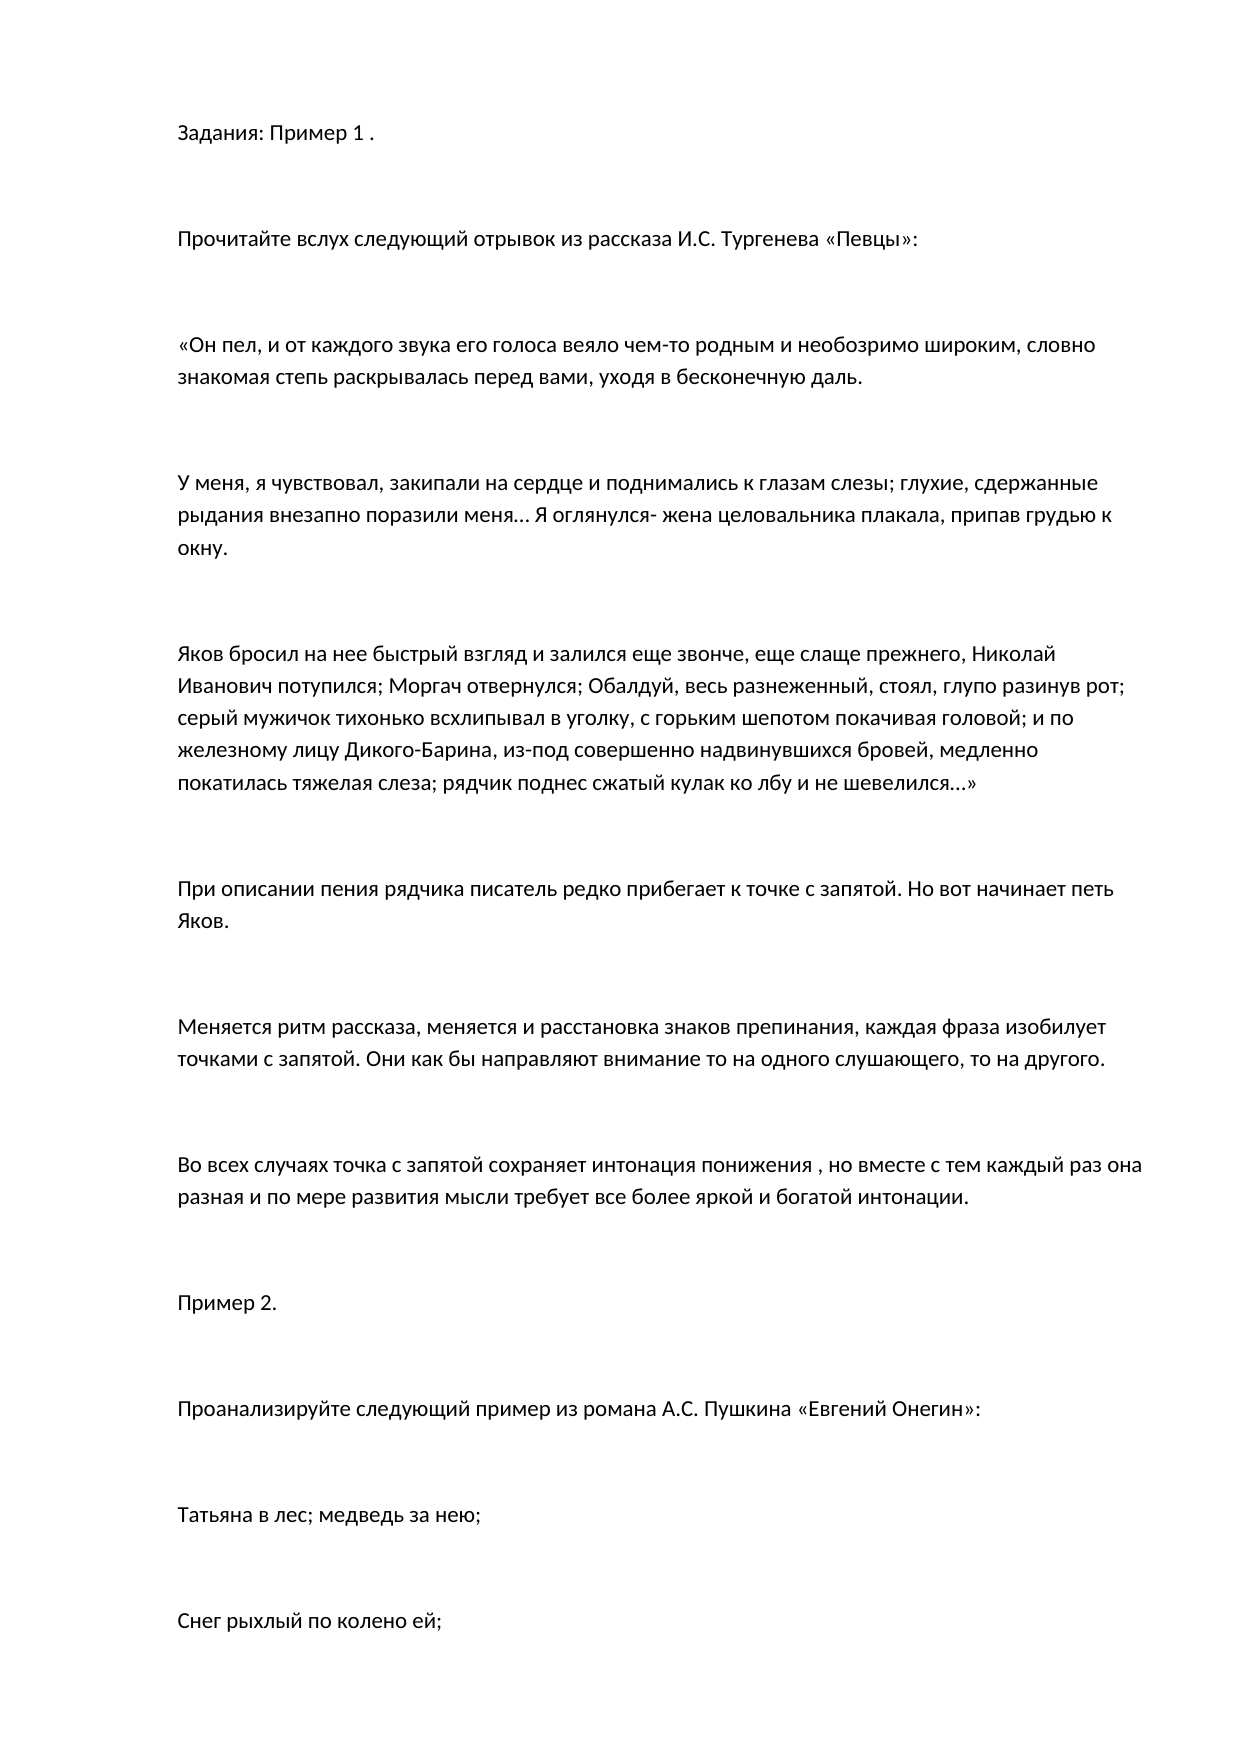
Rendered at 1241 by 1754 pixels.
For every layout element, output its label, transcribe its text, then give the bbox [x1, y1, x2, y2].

text Яков бросил на нее быстрый взгляд и залился еще звонче, еще слаще прежнего, Николай Иванович потупился; Моргач отвернулся; Обалдуй, весь разнеженный, стоял, глупо разинув рот; серый мужичок тихонько всхлипывал в уголку, с горьким шепотом покачивая головой; и по железному лицу Дикого-Барина, из-под совершенно надвинувшихся бровей, медленно покатилась тяжелая слеза; рядчик поднес сжатый кулак ко лбу и не шевелился…» [177, 639, 1152, 796]
text Снег рыхлый по колено ей; [177, 1606, 1152, 1634]
text Прочитайте вслух следующий отрывок из рассказа И.С. Тургенева «Певцы»: [177, 224, 1152, 252]
text Во всех случаях точка с запятой сохраняет интонация понижения , но вместе с тем каждый раз она разная и по мере развития мысли требует все более яркой и богатой интонации. [177, 1150, 1152, 1210]
text Проанализируйте следующий пример из романа А.С. Пушкина «Евгений Онегин»: [177, 1394, 1152, 1422]
text У меня, я чувствовал, закипали на сердце и поднимались к глазам слезы; глухие, сдержанные рыдания внезапно поразили меня… Я оглянулся- жена целовальника плакала, припав грудью к окну. [177, 468, 1152, 561]
text При описании пения рядчика писатель редко прибегает к точке с запятой. Но вот начинает петь Яков. [177, 874, 1152, 934]
text «Он пел, и от каждого звука его голоса веяло чем-то родным и необозримо широким, словно знакомая степь раскрывалась перед вами, уходя в бесконечную даль. [177, 330, 1152, 390]
text Меняется ритм рассказа, меняется и расстановка знаков препинания, каждая фраза изобилует точками с запятой. Они как бы направляют внимание то на одного слушающего, то на другого. [177, 1012, 1152, 1072]
text Задания: Пример 1 . [177, 118, 1152, 146]
text Пример 2. [177, 1288, 1152, 1316]
text Татьяна в лес; медведь за нею; [177, 1500, 1152, 1528]
